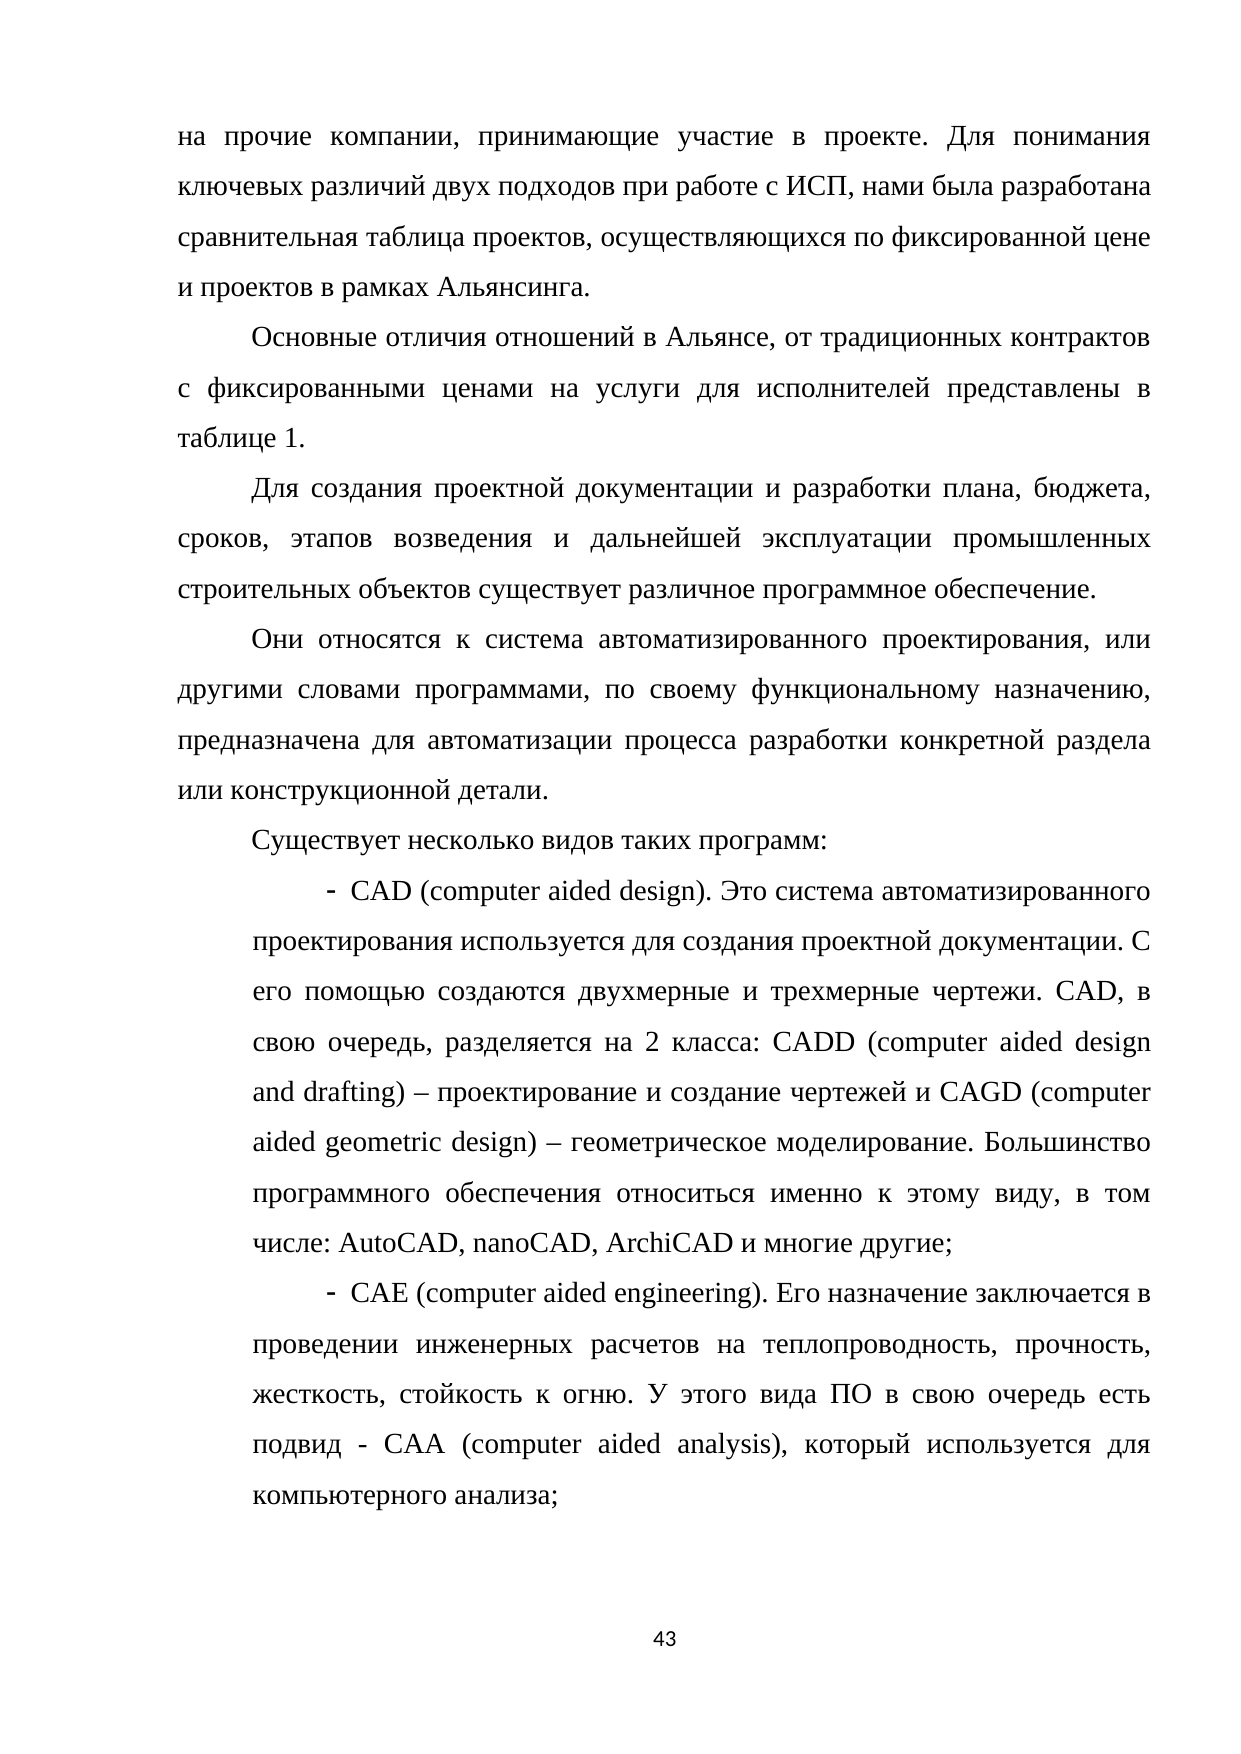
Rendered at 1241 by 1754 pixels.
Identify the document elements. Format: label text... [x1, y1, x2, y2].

text Существует несколько видов таких программ: [177, 822, 1152, 856]
text Для создания проектной документации и разработки плана, бюджета, сроков, этапов возведения и дальнейшей эксплуатации промышленных строительных объектов существует различное программное обеспечение. [177, 470, 1152, 604]
text Они относятся к система автоматизированного проектирования, или другими словами программами, по своему функциональному назначению, предназначена для автоматизации процесса разработки конкретной раздела или конструкционной детали. [177, 621, 1152, 806]
list CAD (computer aided design). Это система автоматизированного проектирования используется для создания проектной документации. С его помощью создаются двухмерные и трехмерные чертежи. CAD, в свою очередь, разделяется на 2 класса: CADD (computer aided design and drafting) – проектирование и создание чертежей и CAGD (computer aided geometric design) – геометрическое моделирование. Большинство программного обеспечения относиться именно к этому виду, в том числе: AutoCAD, nanoCAD, ArchiCAD и многие другие; [252, 873, 1152, 1259]
text Основные отличия отношений в Альянсе, от традиционных контрактов с фиксированными ценами на услуги для исполнителей представлены в таблице 1. [177, 319, 1152, 453]
list CAE (computer aided engineering). Его назначение заключается в проведении инженерных расчетов на теплопроводность, прочность, жесткость, стойкость к огню. У этого вида ПО в свою очередь есть подвид - CAA (computer aided analysis), который используется для компьютерного анализа; [252, 1275, 1152, 1510]
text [177, 118, 1152, 303]
